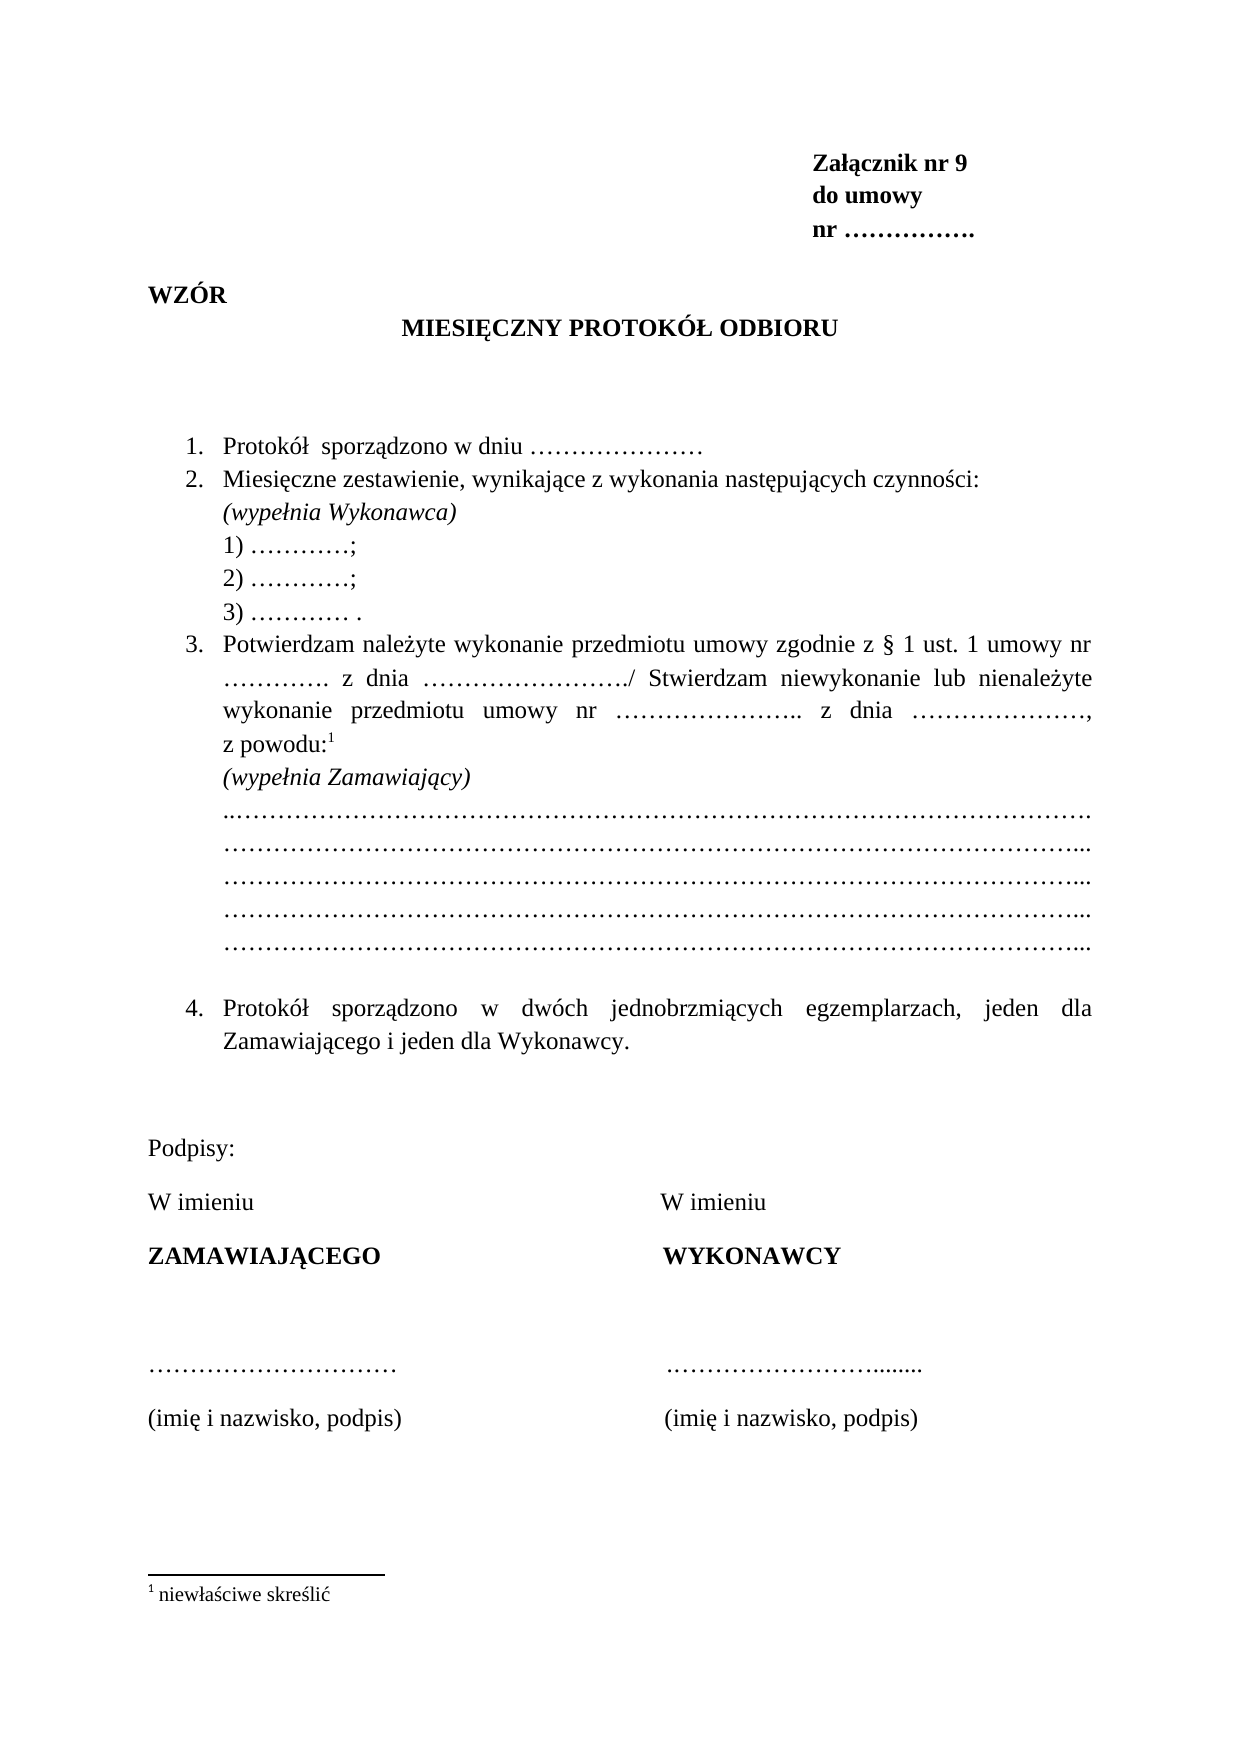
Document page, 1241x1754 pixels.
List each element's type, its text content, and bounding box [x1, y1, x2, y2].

text Załącznik nr 9 [812, 148, 1093, 176]
text do umowy [812, 181, 1093, 209]
list Protokół sporządzono w dniu ………………… [185, 431, 1093, 460]
list (wypełnia Wykonawca) [223, 497, 1093, 526]
list ..…………………………………………………………………………………………. [223, 795, 1093, 823]
list Protokół sporządzono w dwóch jednobrzmiących egzemplarzach, jeden dla Zamawiającego i jeden dla Wykonawcy. [185, 993, 1093, 1054]
list 2) …………; [223, 563, 1093, 592]
list (wypełnia Zamawiający) [223, 762, 1093, 790]
text Podpisy: [148, 1133, 1093, 1162]
text MIESIĘCZNY PROTOKÓŁ ODBIORU [148, 313, 1093, 341]
list Potwierdzam należyte wykonanie przedmiotu umowy zgodnie z § 1 ust. 1 umowy nr …………. z dnia ……………………./ Stwierdzam niewykonanie lub nienależyte wykonanie przedmiotu umowy nr ………………….. z dnia …………………, z powodu: [185, 629, 1093, 757]
text WZÓR [148, 280, 1093, 308]
text (imię i nazwisko, podpis) (imię i nazwisko, podpis) [148, 1403, 1093, 1432]
list Miesięczne zestawienie, wynikające z wykonania następujących czynności: [185, 464, 1093, 493]
list …………………………………………………………………………………………... [223, 861, 1093, 889]
text W imieniu W imieniu [148, 1187, 1093, 1216]
list 1) …………; [223, 531, 1093, 559]
text nr ……………. [812, 214, 1093, 242]
list 3) ………… . [223, 597, 1093, 625]
text ZAMAWIAJĄCEGO WYKONAWCY [148, 1241, 1093, 1270]
list …………………………………………………………………………………………... [223, 894, 1093, 922]
text ………………………… .……………………........ [148, 1349, 1093, 1378]
list …………………………………………………………………………………………... [223, 927, 1093, 956]
list …………………………………………………………………………………………... [223, 828, 1093, 856]
